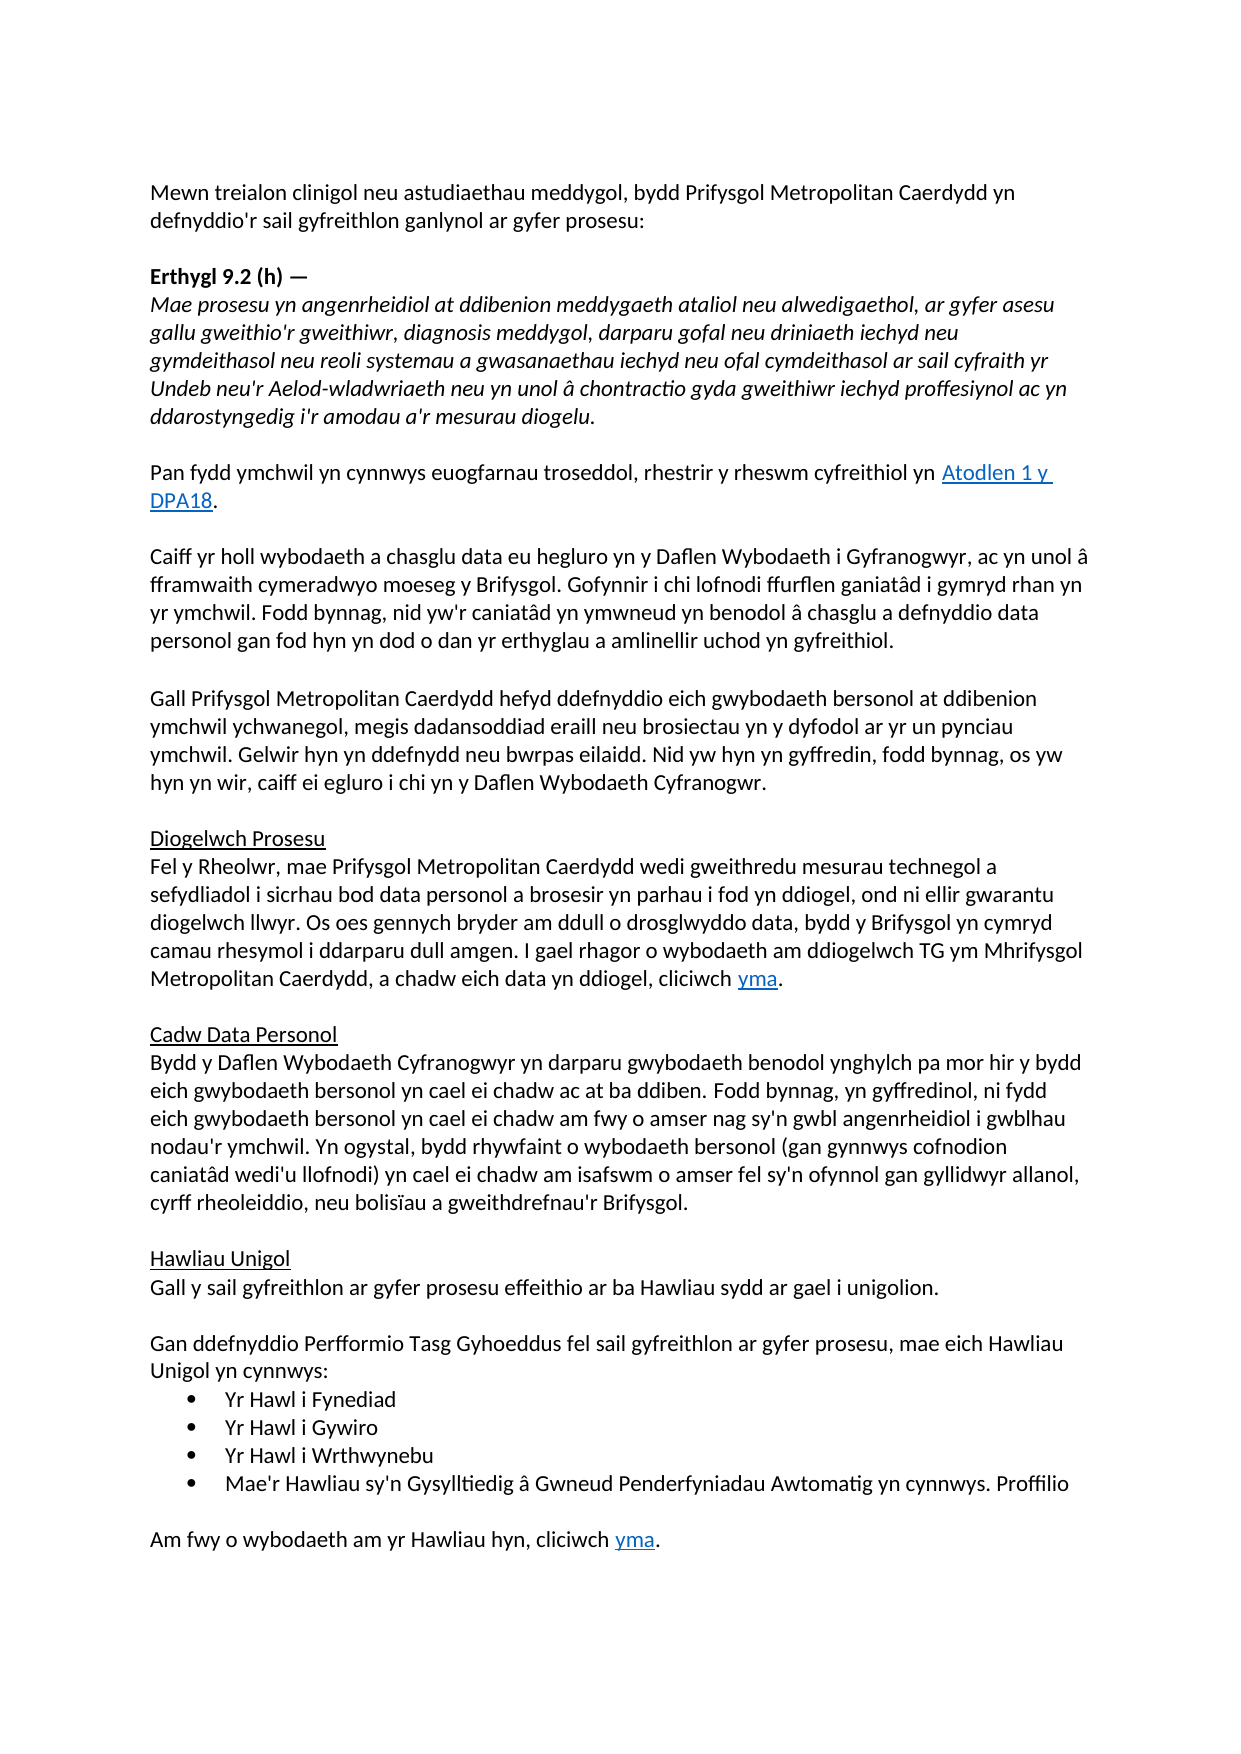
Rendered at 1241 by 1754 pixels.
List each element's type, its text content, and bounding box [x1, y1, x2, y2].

text Am fwy o wybodaeth am yr Hawliau hyn, cliciwch yma. [150, 1525, 1090, 1553]
text Pan fydd ymchwil yn cynnwys euogfarnau troseddol, rhestrir y rheswm cyfreithiol yn Atodlen 1 y DPA18. [150, 458, 1090, 514]
text Gall Prifysgol Metropolitan Caerdydd hefyd ddefnyddio eich gwybodaeth bersonol at ddibenion ymchwil ychwanegol, megis dadansoddiad eraill neu brosiectau yn y dyfodol ar yr un pynciau ymchwil. Gelwir hyn yn ddefnydd neu bwrpas eilaidd. Nid yw hyn yn gyffredin, fodd bynnag, os yw hyn yn wir, caiff ei egluro i chi yn y Daflen Wybodaeth Cyfranogwr. [150, 684, 1090, 796]
list Mae'r Hawliau sy'n Gysylltiedig â Gwneud Penderfyniadau Awtomatig yn cynnwys. Proffilio [187, 1469, 1090, 1497]
text Gall y sail gyfreithlon ar gyfer prosesu effeithio ar ba Hawliau sydd ar gael i unigolion. [150, 1273, 1090, 1301]
list Yr Hawl i Fynediad [187, 1385, 1090, 1413]
text Cadw Data Personol [150, 1020, 1090, 1048]
list Yr Hawl i Wrthwynebu [187, 1441, 1090, 1469]
text Mewn treialon clinigol neu astudiaethau meddygol, bydd Prifysgol Metropolitan Caerdydd yn defnyddio'r sail gyfreithlon ganlynol ar gyfer prosesu: [150, 178, 1090, 234]
text Erthygl 9.2 (h) — [150, 262, 1090, 290]
text Bydd y Daflen Wybodaeth Cyfranogwyr yn darparu gwybodaeth benodol ynghylch pa mor hir y bydd eich gwybodaeth bersonol yn cael ei chadw ac at ba ddiben. Fodd bynnag, yn gyffredinol, ni fydd eich gwybodaeth bersonol yn cael ei chadw am fwy o amser nag sy'n gwbl angenrheidiol i gwblhau nodau'r ymchwil. Yn ogystal, bydd rhywfaint o wybodaeth bersonol (gan gynnwys cofnodion caniatâd wedi'u llofnodi) yn cael ei chadw am isafswm o amser fel sy'n ofynnol gan gyllidwyr allanol, cyrff rheoleiddio, neu bolisïau a gweithdrefnau'r Brifysgol. [150, 1048, 1090, 1217]
text Gan ddefnyddio Perfformio Tasg Gyhoeddus fel sail gyfreithlon ar gyfer prosesu, mae eich Hawliau Unigol yn cynnwys: [150, 1329, 1090, 1385]
list Yr Hawl i Gywiro [187, 1413, 1090, 1441]
text Diogelwch Prosesu [150, 824, 1090, 852]
text Hawliau Unigol [150, 1244, 1090, 1273]
text Fel y Rheolwr, mae Prifysgol Metropolitan Caerdydd wedi gweithredu mesurau technegol a sefydliadol i sicrhau bod data personol a brosesir yn parhau i fod yn ddiogel, ond ni ellir gwarantu diogelwch llwyr. Os oes gennych bryder am ddull o drosglwyddo data, bydd y Brifysgol yn cymryd camau rhesymol i ddarparu dull amgen. I gael rhagor o wybodaeth am ddiogelwch TG ym Mhrifysgol Metropolitan Caerdydd, a chadw eich data yn ddiogel, cliciwch yma. [150, 852, 1090, 992]
text Mae prosesu yn angenrheidiol at ddibenion meddygaeth ataliol neu alwedigaethol, ar gyfer asesu gallu gweithio'r gweithiwr, diagnosis meddygol, darparu gofal neu driniaeth iechyd neu gymdeithasol neu reoli systemau a gwasanaethau iechyd neu ofal cymdeithasol ar sail cyfraith yr Undeb neu'r Aelod-wladwriaeth neu yn unol â chontractio gyda gweithiwr iechyd proffesiynol ac yn ddarostyngedig i'r amodau a'r mesurau diogelu. [150, 290, 1090, 430]
